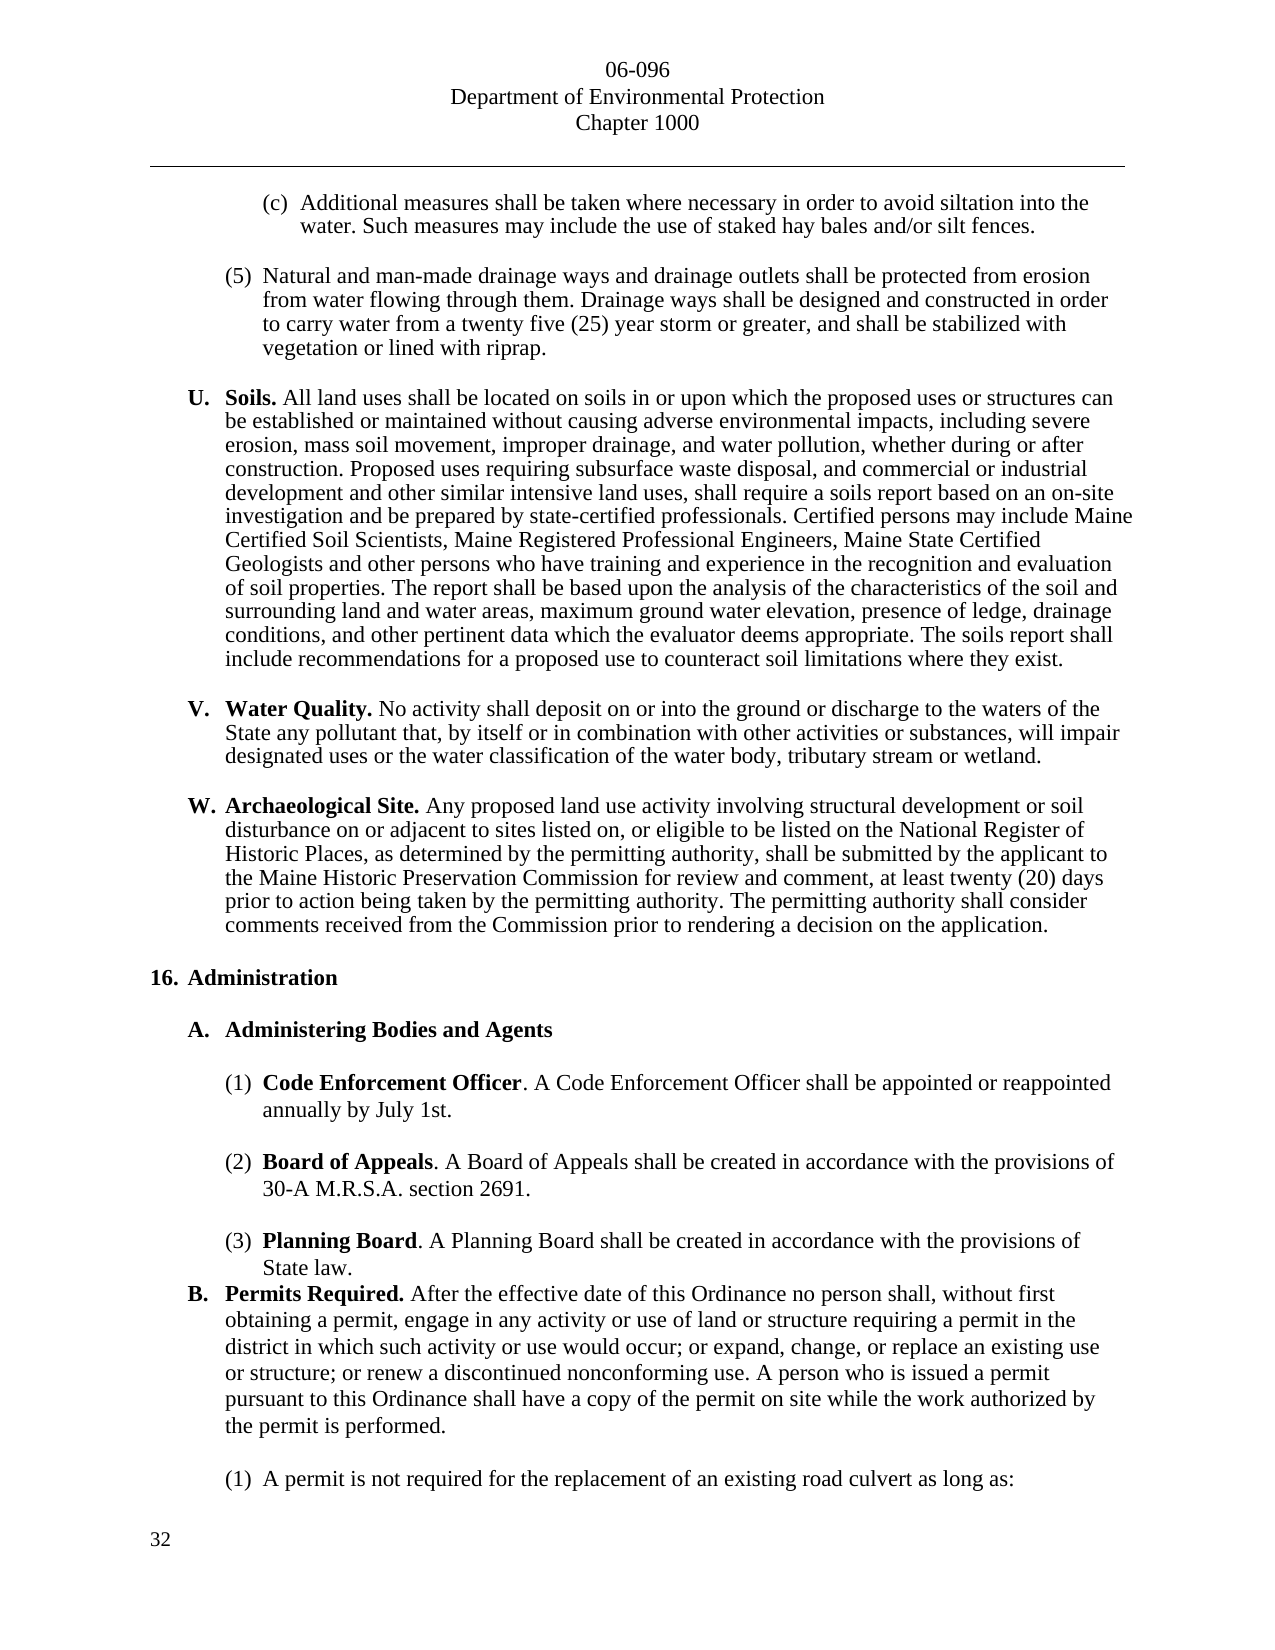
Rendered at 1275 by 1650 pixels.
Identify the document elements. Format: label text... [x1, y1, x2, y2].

text (1) Code Enforcement Officer. A Code Enforcement Officer shall be appointed or reappointed annually by July 1st. [225, 1069, 1125, 1122]
text 16. Administration [150, 964, 1125, 990]
text B. Permits Required. After the effective date of this Ordinance no person shall, without first obtaining a permit, engage in any activity or use of land or structure requiring a permit in the district in which such activity or use would occur; or expand, change, or replace an existing use or structure; or renew a discontinued nonconforming use. A person who is issued a permit pursuant to this Ordinance shall have a copy of the permit on site while the work authorized by the permit is performed. [187, 1280, 1125, 1438]
text (1) A permit is not required for the replacement of an existing road culvert as long as: [187, 1464, 1125, 1491]
text U. Soils. All land uses shall be located on soils in or upon which the proposed uses or structures can be established or maintained without causing adverse environmental impacts, including severe erosion, mass soil movement, improper drainage, and water pollution, whether during or after construction. Proposed uses requiring subsurface waste disposal, and commercial or industrial development and other similar intensive land uses, shall require a soils report based on an on-site investigation and be prepared by state-certified professionals. Certified persons may include Maine Certified Soil Scientists, Maine Registered Professional Engineers, Maine State Certified Geologists and other persons who have training and experience in the recognition and evaluation of soil properties. The report shall be based upon the analysis of the characteristics of the soil and surrounding land and water areas, maximum ground water elevation, presence of ledge, drainage conditions, and other pertinent data which the evaluator deems appropriate. The soils report shall include recommendations for a proposed use to counteract soil limitations where they exist. [187, 386, 1134, 671]
text (2) Board of Appeals. A Board of Appeals shall be created in accordance with the provisions of 30-A M.R.S.A. section 2691. [225, 1148, 1125, 1201]
text W. Archaeological Site. Any proposed land use activity involving structural development or soil disturbance on or adjacent to sites listed on, or eligible to be listed on the National Register of Historic Places, as determined by the permitting authority, shall be submitted by the applicant to the Maine Historic Preservation Commission for review and comment, at least twenty (20) days prior to action being taken by the permitting authority. The permitting authority shall consider comments received from the Commission prior to rendering a decision on the application. [187, 795, 1125, 937]
text A. Administering Bodies and Agents [187, 1017, 1125, 1043]
text (3) Planning Board. A Planning Board shall be created in accordance with the provisions of State law. [225, 1227, 1125, 1280]
text (c) Additional measures shall be taken where necessary in order to avoid siltation into the water. Such measures may include the use of staked hay bales and/or silt fences. [262, 191, 1125, 239]
text (5) Natural and man-made drainage ways and drainage outlets shall be protected from erosion from water flowing through them. Drainage ways shall be designed and constructed in order to carry water from a twenty five (25) year storm or greater, and shall be stabilized with vegetation or lined with riprap. [225, 265, 1125, 360]
text V. Water Quality. No activity shall deposit on or into the ground or discharge to the waters of the State any pollutant that, by itself or in combination with other activities or substances, will impair designated uses or the water classification of the water body, tributary stream or wetland. [187, 698, 1125, 769]
